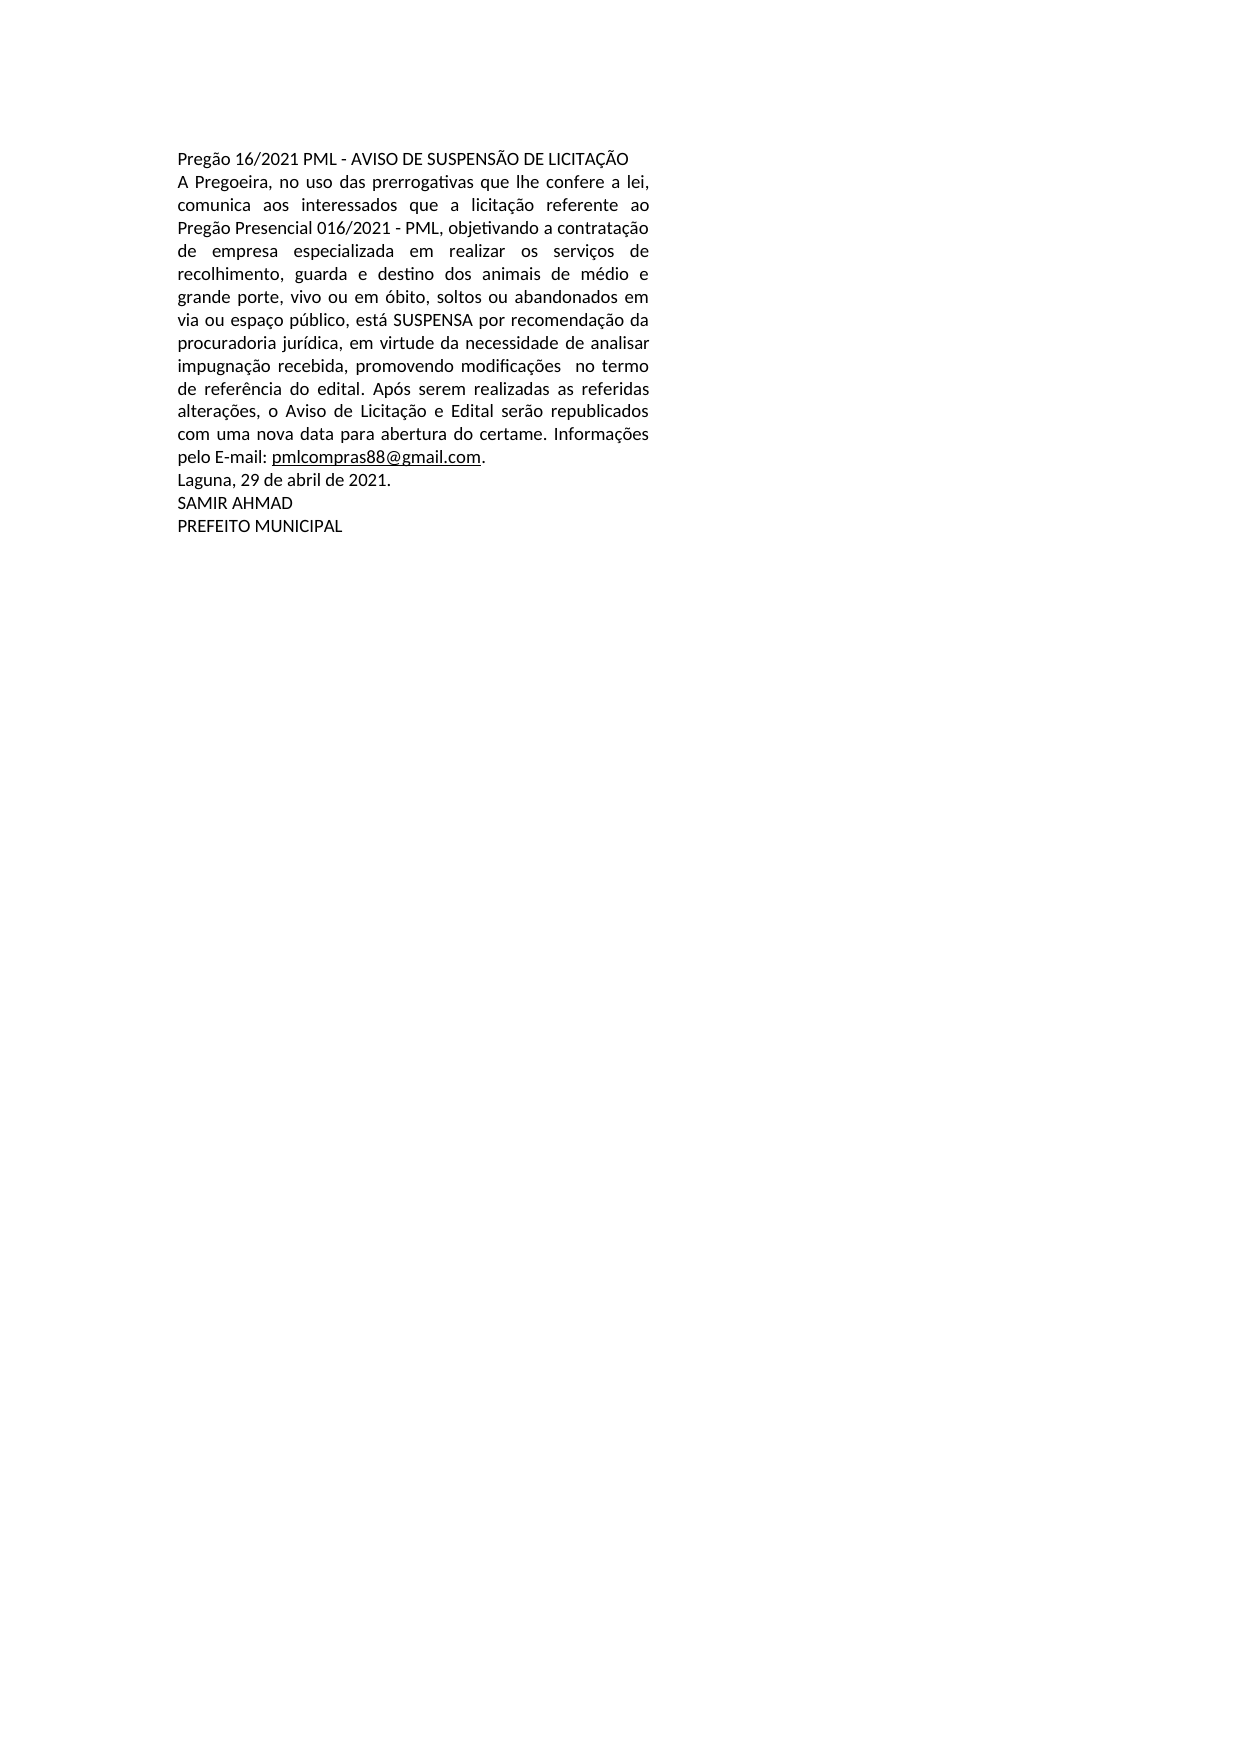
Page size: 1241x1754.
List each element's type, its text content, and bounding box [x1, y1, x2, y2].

text PREFEITO MUNICIPAL [177, 514, 1182, 537]
text Laguna, 29 de abril de 2021. [177, 468, 650, 491]
text A Pregoeira, no uso das prerrogativas que lhe confere a lei, comunica aos interessados que a licitação referente ao Pregão Presencial 016/2021 - PML, objetivando a contratação de empresa especializada em realizar os serviços de recolhimento, guarda e destino dos animais de médio e grande porte, vivo ou em óbito, soltos ou abandonados em via ou espaço público, está SUSPENSA por recomendação da procuradoria jurídica, em virtude da necessidade de analisar impugnação recebida, promovendo modificações no termo de referência do edital. Após serem realizadas as referidas alterações, o Aviso de Licitação e Edital serão republicados com uma nova data para abertura do certame. Informações pelo E-mail: pmlcompras88@gmail.com. [177, 171, 650, 354]
text Pregão 16/2021 PML - AVISO DE SUSPENSÃO DE LICITAÇÃO [177, 148, 650, 171]
text SAMIR AHMAD [177, 491, 1182, 514]
